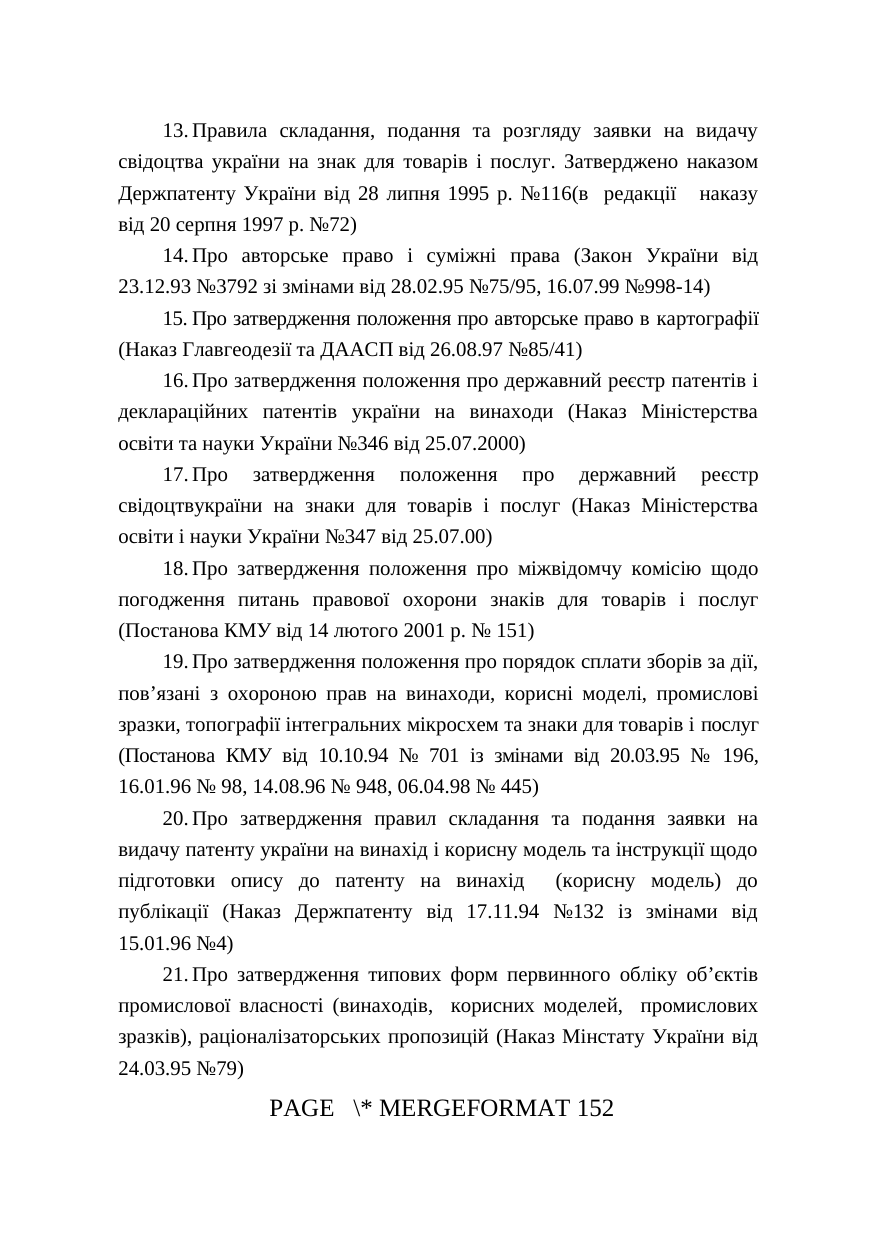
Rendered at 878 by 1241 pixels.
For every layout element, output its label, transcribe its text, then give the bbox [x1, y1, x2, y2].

list Про авторське право і суміжні права (Закон України від 23.12.93 №3792 зі змінами від 28.02.95 №75/95, 16.07.99 №998-14) [118, 243, 759, 298]
list Про затвердження правил складання та подання заявки на видачу патенту україни на винахід і корисну модель та інструкції щодо підготовки опису до патенту на винахід (корисну модель) до публікації (Наказ Держпатенту від 17.11.94 №132 із змінами від 15.01.96 №4) [118, 806, 759, 955]
list Про затвердження положення про міжвідомчу комісію щодо погодження питань правової охорони знаків для товарів і послуг (Постанова КМУ від 14 лютого 2001 р. № 151) [118, 556, 759, 642]
list Про затвердження положення про державний реєстр патентів і деклараційних патентів україни на винаходи (Наказ Міністерства освіти та науки України №346 від 25.07.2000) [118, 368, 759, 455]
list Про затвердження положення про державний реєстр свідоцтвукраїни на знаки для товарів і послуг (Наказ Міністерства освіти і науки України №347 від 25.07.00) [118, 462, 759, 548]
list Про затвердження положення про порядок сплати зборів за дії, пов’язані з охороною прав на винаходи, корисні моделі, промислові зразки, топографії інтегральних мікросхем та знаки для товарів і послуг (Постанова КМУ від 10.10.94 № 701 із змінами від 20.03.95 № 196, 16.01.96 № 98, 14.08.96 № 948, 06.04.98 № 445) [118, 649, 759, 798]
list Правила складання, подання та розгляду заявки на видачу свідоцтва україни на знак для товарів і послуг. Затверджено наказом Держпатенту України від 28 липня 1995 р. №116(в редакції наказу від 20 серпня 1997 р. №72) [118, 118, 759, 236]
list Про затвердження положення про авторське право в картографії (Наказ Главгеодезії та ДААСП від 26.08.97 №85/41) [118, 306, 759, 361]
list Про затвердження типових форм первинного обліку об’єктів промислової власності (винаходів, корисних моделей, промислових зразків), раціоналізаторських пропозицій (Наказ Мінстату України від 24.03.95 №79) [118, 962, 759, 1080]
